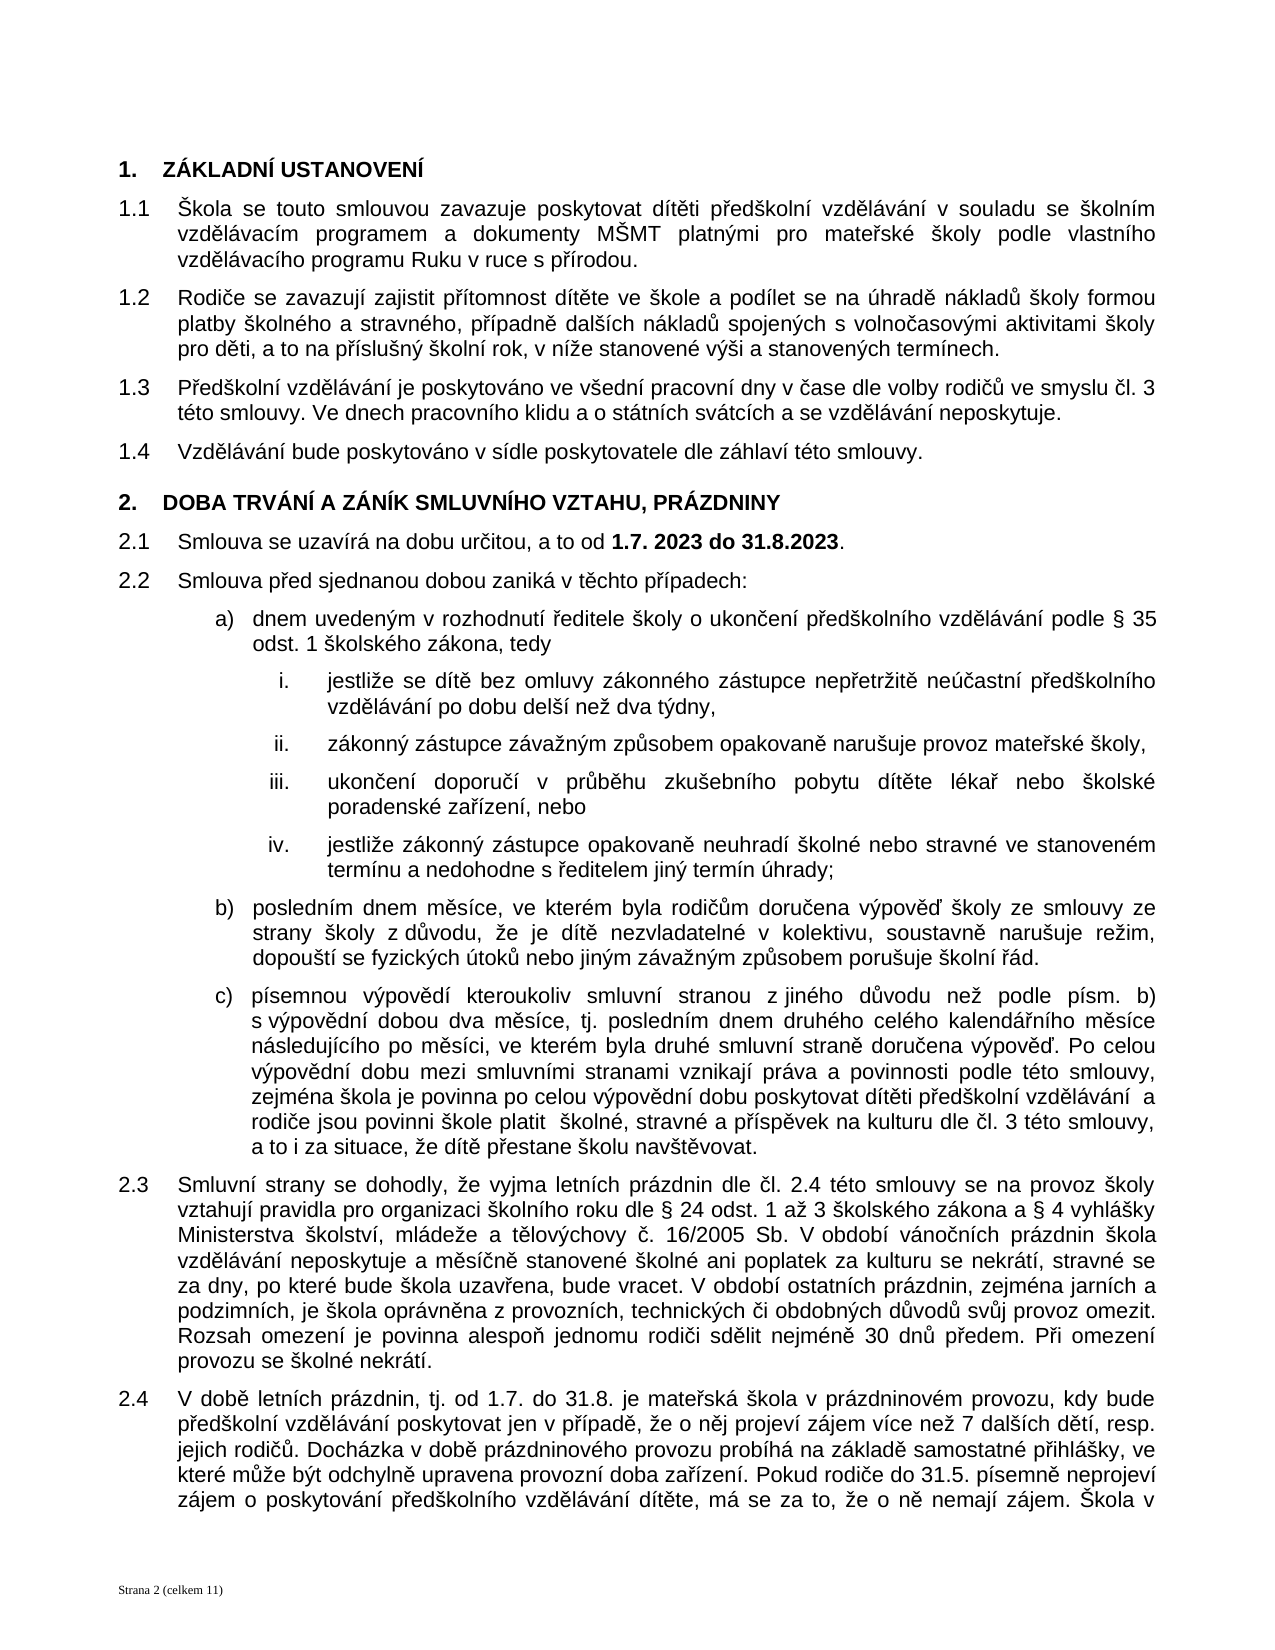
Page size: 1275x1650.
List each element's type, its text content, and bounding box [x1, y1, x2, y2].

list Vzdělávání bude poskytováno v sídle poskytovatele dle záhlaví této smlouvy. [118, 438, 1157, 464]
text 2.3 Smluvní strany se dohodly, že vyjma letních prázdnin dle čl. 2.4 této smlouvy se na provoz školy vztahují pravidla pro organizaci školního roku dle § 24 odst. 1 až 3 školského zákona a § 4 vyhlášky Ministerstva školství, mládeže a tělovýchovy č. 16/2005 Sb. V období vánočních prázdnin škola vzdělávání neposkytuje a měsíčně stanovené školné ani poplatek za kulturu se nekrátí, stravné se za dny, po které bude škola uzavřena, bude vracet. V období ostatních prázdnin, zejména jarních a podzimních, je škola oprávněna z provozních, technických či obdobných důvodů svůj provoz omezit. Rozsah omezení je povinna alespoň jednomu rodiči sdělit nejméně 30 dnů předem. Při omezení provozu se školné nekrátí. [118, 1172, 1157, 1374]
list Škola se touto smlouvou zavazuje poskytovat dítěti předškolní vzdělávání v souladu se školním vzdělávacím programem a dokumenty MŠMT platnými pro mateřské školy podle vlastního vzdělávacího programu Ruku v ruce s přírodou. [118, 195, 1157, 272]
list Předškolní vzdělávání je poskytováno ve všední pracovní dny v čase dle volby rodičů ve smyslu čl. 3 této smlouvy. Ve dnech pracovního klidu a o státních svátcích a se vzdělávání neposkytuje. [118, 373, 1157, 425]
list Smlouva se uzavírá na dobu určitou, a to od 1.7. 2023 do 31.8.2023. [118, 528, 1157, 554]
list ZÁKLADNÍ USTANOVENÍ [118, 156, 1157, 182]
list ukončení doporučí v průběhu zkušebního pobytu dítěte lékař nebo školské poradenské zařízení, nebo [290, 769, 1157, 819]
list dnem uvedeným v rozhodnutí ředitele školy o ukončení předškolního vzdělávání podle § 35 odst. 1 školského zákona, tedy [215, 606, 1157, 656]
list Smlouva před sjednanou dobou zaniká v těchto případech: [118, 567, 1157, 593]
list zákonný zástupce závažným způsobem opakovaně narušuje provoz mateřské školy, [290, 731, 1157, 757]
text c) písemnou výpovědí kteroukoliv smluvní stranou z jiného důvodu než podle písm. b) s výpovědní dobou dva měsíce, tj. posledním dnem druhého celého kalendářního měsíce následujícího po měsíci, ve kterém byla druhé smluvní straně doručena výpověď. Po celou výpovědní dobu mezi smluvními stranami vznikají práva a povinnosti podle této smlouvy, zejména škola je povinna po celou výpovědní dobu poskytovat dítěti předškolní vzdělávání a rodiče jsou povinni škole platit školné, stravné a příspěvek na kulturu dle čl. 3 této smlouvy, a to i za situace, že dítě přestane školu navštěvovat. [215, 983, 1157, 1159]
list jestliže zákonný zástupce opakovaně neuhradí školné nebo stravné ve stanoveném termínu a nedohodne s ředitelem jiný termín úhrady; [290, 832, 1157, 882]
list Rodiče se zavazují zajistit přítomnost dítěte ve škole a podílet se na úhradě nákladů školy formou platby školného a stravného, případně dalších nákladů spojených s volnočasovými aktivitami školy pro děti, a to na příslušný školní rok, v níže stanovené výši a stanovených termínech. [118, 284, 1157, 361]
list DOBA TRVÁNÍ A ZÁNÍK SMLUVNÍHO VZTAHU, PRÁZDNINY [118, 489, 1157, 515]
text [118, 1386, 1157, 1512]
list posledním dnem měsíce, ve kterém byla rodičům doručena výpověď školy ze smlouvy ze strany školy z důvodu, že je dítě nezvladatelné v kolektivu, soustavně narušuje režim, dopouští se fyzických útoků nebo jiným závažným způsobem porušuje školní řád. [215, 895, 1157, 971]
list jestliže se dítě bez omluvy zákonného zástupce nepřetržitě neúčastní předškolního vzdělávání po dobu delší než dva týdny, [290, 668, 1157, 719]
